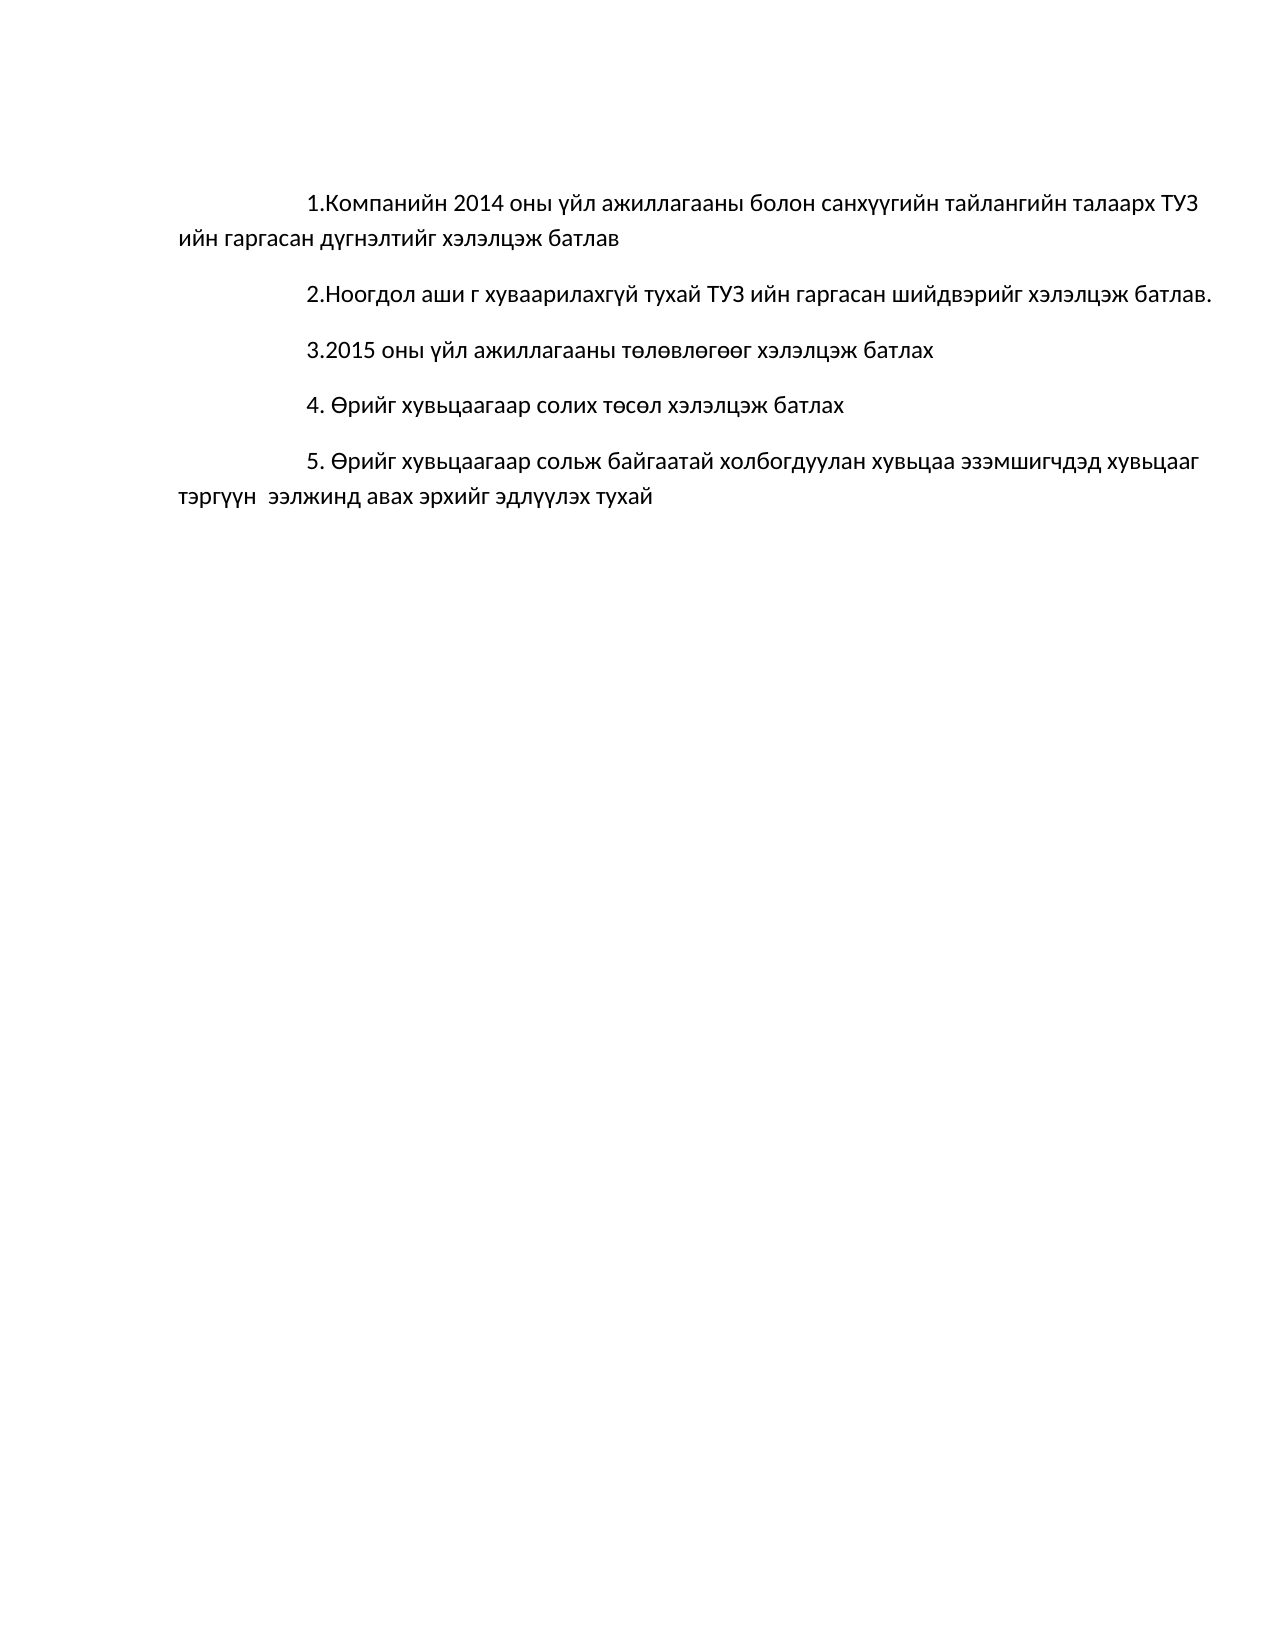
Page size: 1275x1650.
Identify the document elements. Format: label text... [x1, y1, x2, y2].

text 5. Өрийг хувьцаагаар сольж байгаатай холбогдуулан хувьцаа эзэмшигчдэд хувьцааг тэргүүн ээлжинд авах эрхийг эдлүүлэх тухай [178, 445, 1228, 511]
text 4. Өрийг хувьцаагаар солих төсөл хэлэлцэж батлах [178, 389, 1228, 420]
text 2.Ноогдол аши г хуваарилахгүй тухай ТУЗ ийн гаргасан шийдвэрийг хэлэлцэж батлав. [178, 278, 1228, 308]
text 3.2015 оны үйл ажиллагааны төлөвлөгөөг хэлэлцэж батлах [178, 334, 1228, 364]
text 1.Компанийн 2014 оны үйл ажиллагааны болон санхүүгийн тайлангийн талаарх ТУЗ ийн гаргасан дүгнэлтийг хэлэлцэж батлав [178, 187, 1228, 253]
